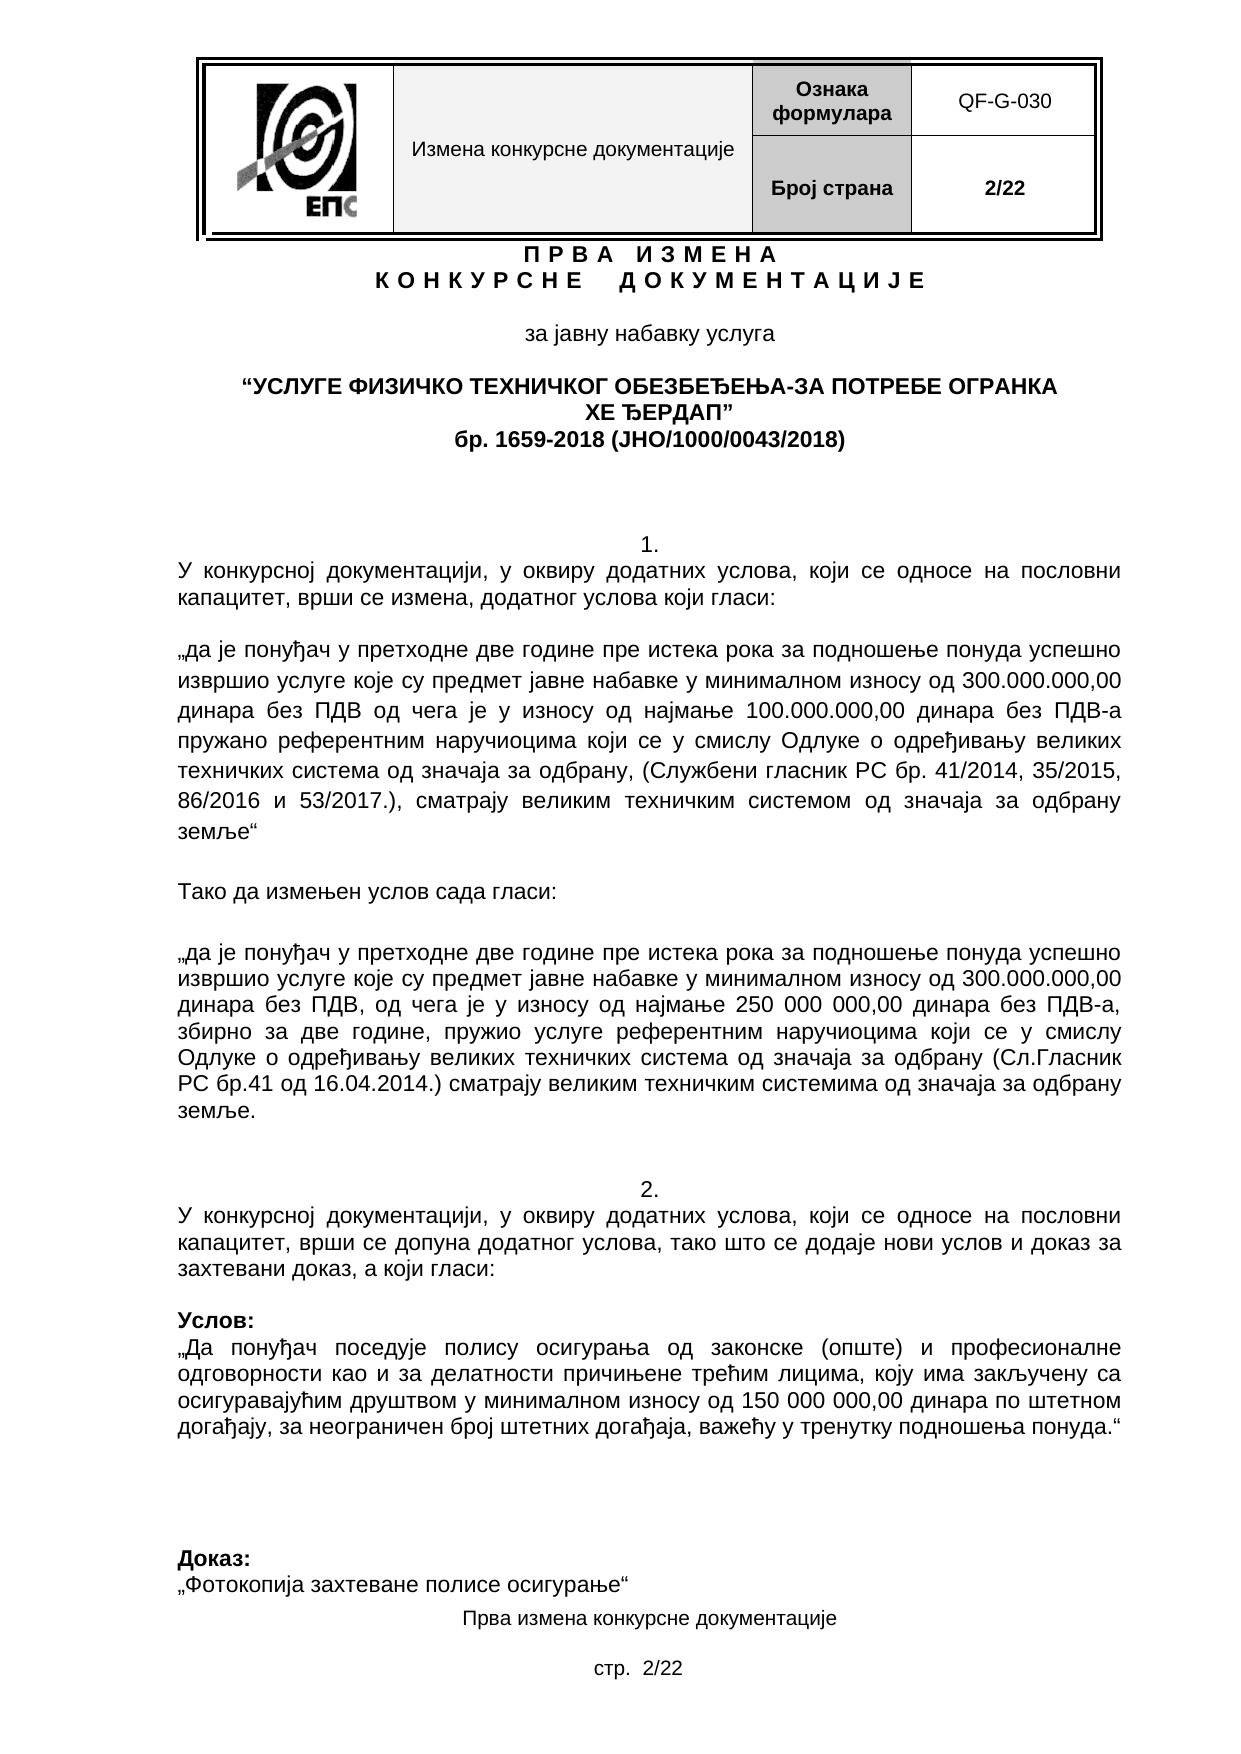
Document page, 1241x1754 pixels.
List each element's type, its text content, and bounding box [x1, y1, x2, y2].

text КОНКУРСНЕ ДОКУМЕНТАЦИЈЕ [177, 267, 1122, 294]
text 1. [177, 531, 1122, 557]
text „Фотокопија захтеване полисе осигурање“ [177, 1571, 1122, 1597]
title “УСЛУГЕ ФИЗИЧКО ТЕХНИЧКОГ ОБЕЗБЕЂЕЊА-ЗА ПОТРЕБЕ ОГРАНКА [177, 373, 1122, 399]
text „да је понуђач у претходне две године пре истека рока за подношење понуда успешно извршио услуге које су предмет јавне набавке у минималном износу од 300.000.000,00 динара без ПДВ од чега је у износу од најмање 100.000.000,00 динара без ПДВ-а пружано референтним наручиоцима који се у смислу Одлуке о одређивању великих техничких система од значаја за одбрану, (Службени гласник РС бр. 41/2014, 35/2015, 86/2016 и 53/2017.), сматрају великим техничким системом од значаја за одбрану земље“ [177, 636, 1122, 844]
text „Да понуђач поседује полису осигурања од законске (опште) и професионалне одговорности као и за делатности причињене трећим лицима, коју има закључену са осигуравајућим друштвом у минималном износу од 150 000 000,00 динара по штетном догађају, за неограничен број штетних догађаја, важећу у тренутку подношења понуда.“ [177, 1334, 1122, 1439]
text У конкурсној документацији, у оквиру додатних услова, који се односе на пословни капацитет, врши се измена, додатног услова који гласи: [177, 557, 1122, 610]
text 2. [177, 1176, 1122, 1202]
title ХЕ ЂЕРДАП” [196, 399, 1122, 426]
text Услов: [177, 1307, 1122, 1334]
text бр. 1659-2018 (ЈНО/1000/0043/2018) [177, 426, 1122, 452]
text У конкурсној документацији, у оквиру додатних услова, који се односе на пословни капацитет, врши се допуна додатног услова, тако што се додаје нови услов и доказ за захтевани доказ, а који гласи: [177, 1202, 1122, 1281]
text Тако да измењен услов сада гласи: [177, 878, 1122, 904]
text ПРВА ИЗМЕНА [177, 174, 1122, 267]
text „да је понуђач у претходне две године пре истека рока за подношење понуда успешно извршио услуге које су предмет јавне набавке у минималном износу од 300.000.000,00 динара без ПДВ, од чега је у износу од најмање 250 000 000,00 динара без ПДВ-а, збирно за две године, пружио услуге референтним наручиоцима који се у смислу Одлуке о одређивању великих техничких система од значаја за одбрану (Сл.Гласник РС бр.41 од 16.04.2014.) сматрају великим техничким системима од значаја за одбрану земље. [177, 938, 1122, 1123]
text Доказ: [177, 1545, 1122, 1571]
text за јавну набавку услуга [177, 320, 1122, 347]
